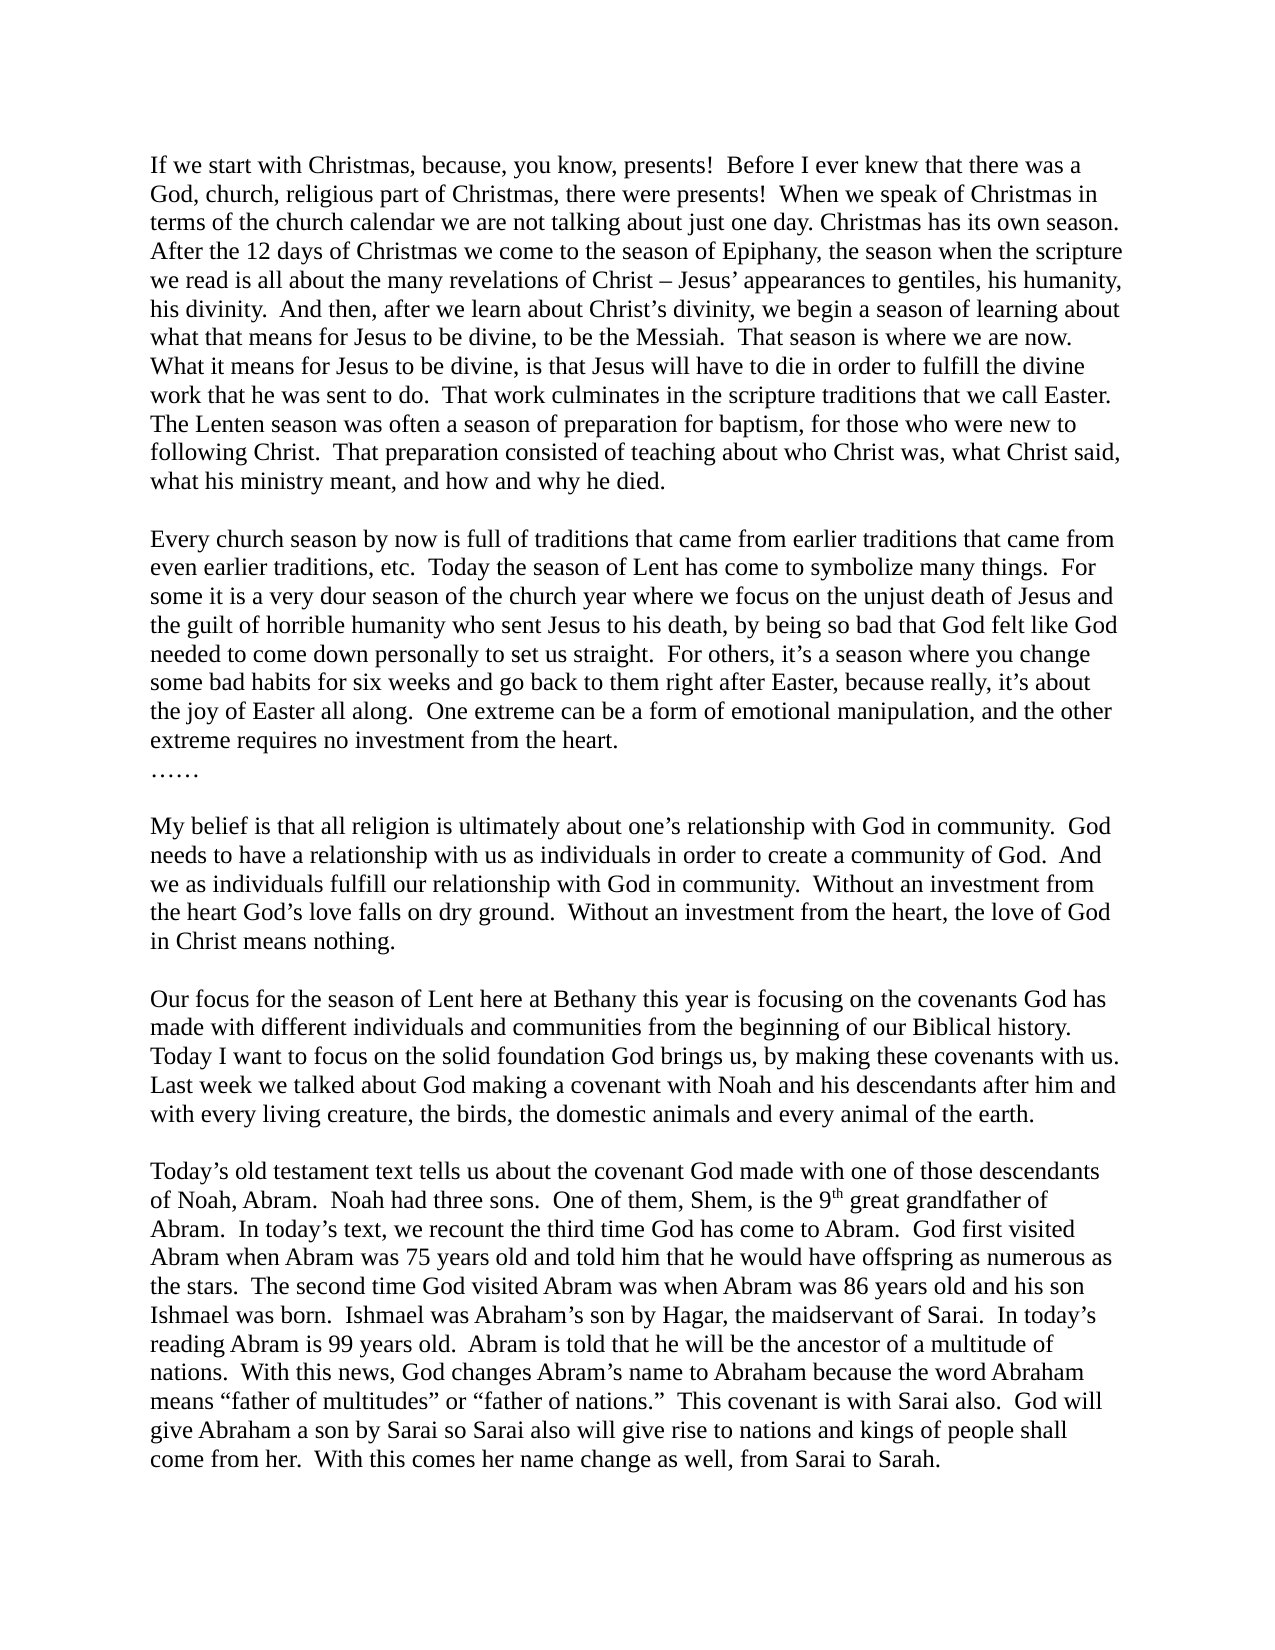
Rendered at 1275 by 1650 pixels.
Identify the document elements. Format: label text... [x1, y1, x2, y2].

text Every church season by now is full of traditions that came from earlier traditions that came from even earlier traditions, etc. Today the season of Lent has come to symbolize many things. For some it is a very dour season of the church year where we focus on the unjust death of Jesus and the guilt of horrible humanity who sent Jesus to his death, by being so bad that God felt like God needed to come down personally to set us straight. For others, it’s a season where you change some bad habits for six weeks and go back to them right after Easter, because really, it’s about the joy of Easter all along. One extreme can be a form of emotional manipulation, and the other extreme requires no investment from the heart. [150, 524, 1125, 754]
text Our focus for the season of Lent here at Bethany this year is focusing on the covenants God has made with different individuals and communities from the beginning of our Biblical history. Today I want to focus on the solid foundation God brings us, by making these covenants with us. Last week we talked about God making a covenant with Noah and his descendants after him and with every living creature, the birds, the domestic animals and every animal of the earth. [150, 984, 1125, 1127]
text …… [150, 754, 1125, 782]
text If we start with Christmas, because, you know, presents! Before I ever knew that there was a God, church, religious part of Christmas, there were presents! When we speak of Christmas in terms of the church calendar we are not talking about just one day. Christmas has its own season. After the 12 days of Christmas we come to the season of Epiphany, the season when the scripture we read is all about the many revelations of Christ – Jesus’ appearances to gentiles, his humanity, his divinity. And then, after we learn about Christ’s divinity, we begin a season of learning about what that means for Jesus to be divine, to be the Messiah. That season is where we are now. What it means for Jesus to be divine, is that Jesus will have to die in order to fulfill the divine work that he was sent to do. That work culminates in the scripture traditions that we call Easter. The Lenten season was often a season of preparation for baptism, for those who were new to following Christ. That preparation consisted of teaching about who Christ was, what Christ said, what his ministry meant, and how and why he died. [150, 150, 1125, 495]
text My belief is that all religion is ultimately about one’s relationship with God in community. God needs to have a relationship with us as individuals in order to create a community of God. And we as individuals fulfill our relationship with God in community. Without an investment from the heart God’s love falls on dry ground. Without an investment from the heart, the love of God in Christ means nothing. [150, 811, 1125, 955]
text Today’s old testament text tells us about the covenant God made with one of those descendants of Noah, Abram. Noah had three sons. One of them, Shem, is the 9th great grandfather of Abram. In today’s text, we recount the third time God has come to Abram. God first visited Abram when Abram was 75 years old and told him that he would have offspring as numerous as the stars. The second time God visited Abram was when Abram was 86 years old and his son Ishmael was born. Ishmael was Abraham’s son by Hagar, the maidservant of Sarai. In today’s reading Abram is 99 years old. Abram is told that he will be the ancestor of a multitude of nations. With this news, God changes Abram’s name to Abraham because the word Abraham means “father of multitudes” or “father of nations.” This covenant is with Sarai also. God will give Abraham a son by Sarai so Sarai also will give rise to nations and kings of people shall come from her. With this comes her name change as well, from Sarai to Sarah. [150, 1156, 1125, 1472]
